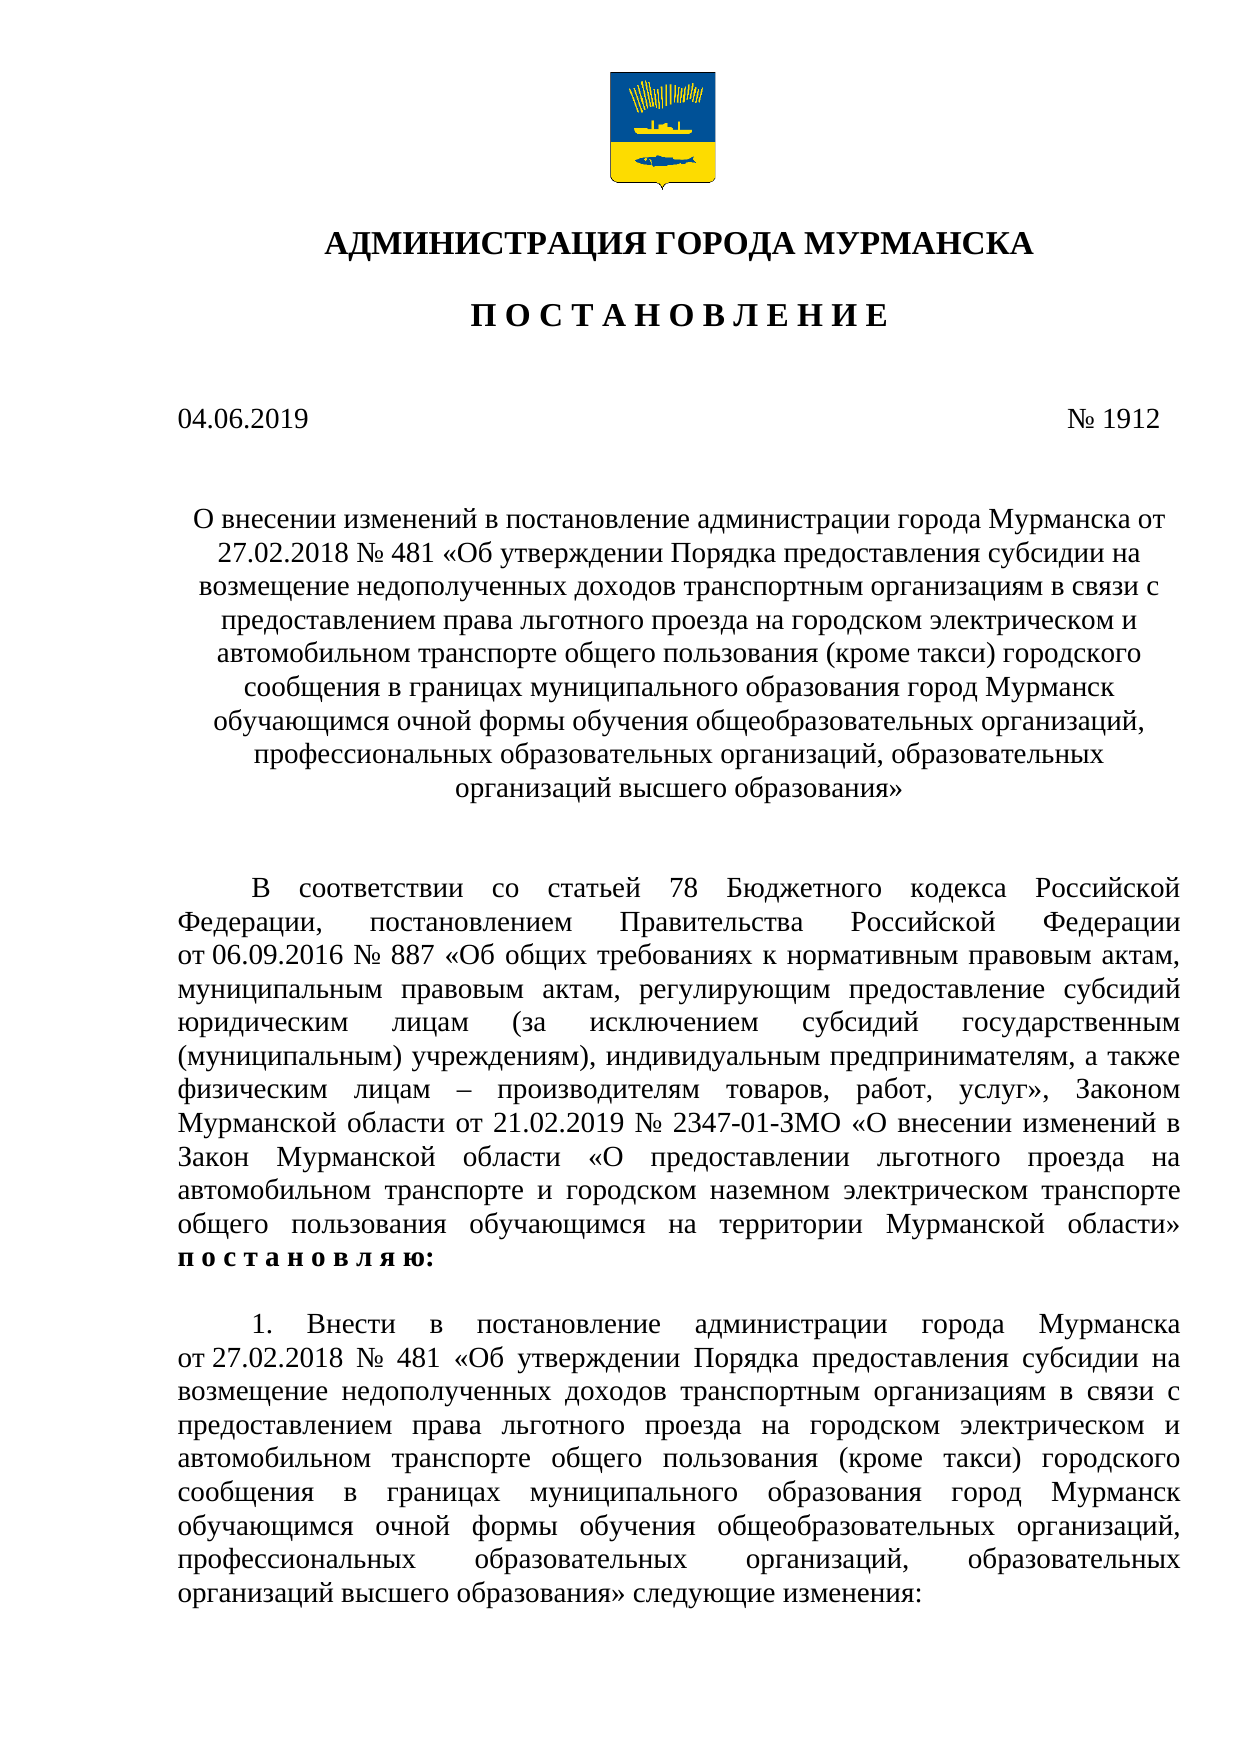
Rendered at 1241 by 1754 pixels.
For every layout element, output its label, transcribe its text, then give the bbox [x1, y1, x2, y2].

text АДМИНИСТРАЦИЯ ГОРОДА МУРМАНСКА [177, 223, 1181, 262]
text П О С Т А Н О В Л Е Н И Е [177, 295, 1181, 334]
picture [610, 72, 716, 190]
text В соответствии со статьей 78 Бюджетного кодекса Российской Федерации, постановлением Правительства Российской Федерации от 06.09.2016 № 887 «Об общих требованиях к нормативным правовым актам, муниципальным правовым актам, регулирующим предоставление субсидий юридическим лицам (за исключением субсидий государственным (муниципальным) учреждениям), индивидуальным предпринимателям, а также физическим лицам – производителям товаров, работ, услуг», Законом Мурманской области от 21.02.2019 № 2347-01-ЗМО «О внесении изменений в Закон Мурманской области «О предоставлении льготного проезда на автомобильном транспорте и городском наземном электрическом транспорте общего пользования обучающимся на территории Мурманской области» п о с т а н о в л я ю: [177, 870, 1181, 1273]
text 04.06.2019 № 1912 [177, 401, 1181, 434]
text 1. Внести в постановление администрации города Мурманска от 27.02.2018 № 481 «Об утверждении Порядка предоставления субсидии на возмещение недополученных доходов транспортным организациям в связи с предоставлением права льготного проезда на городском электрическом и автомобильном транспорте общего пользования (кроме такси) городского сообщения в границах муниципального образования город Мурманск обучающимся очной формы обучения общеобразовательных организаций, профессиональных образовательных организаций, образовательных организаций высшего образования» следующие изменения: [177, 1306, 1181, 1608]
